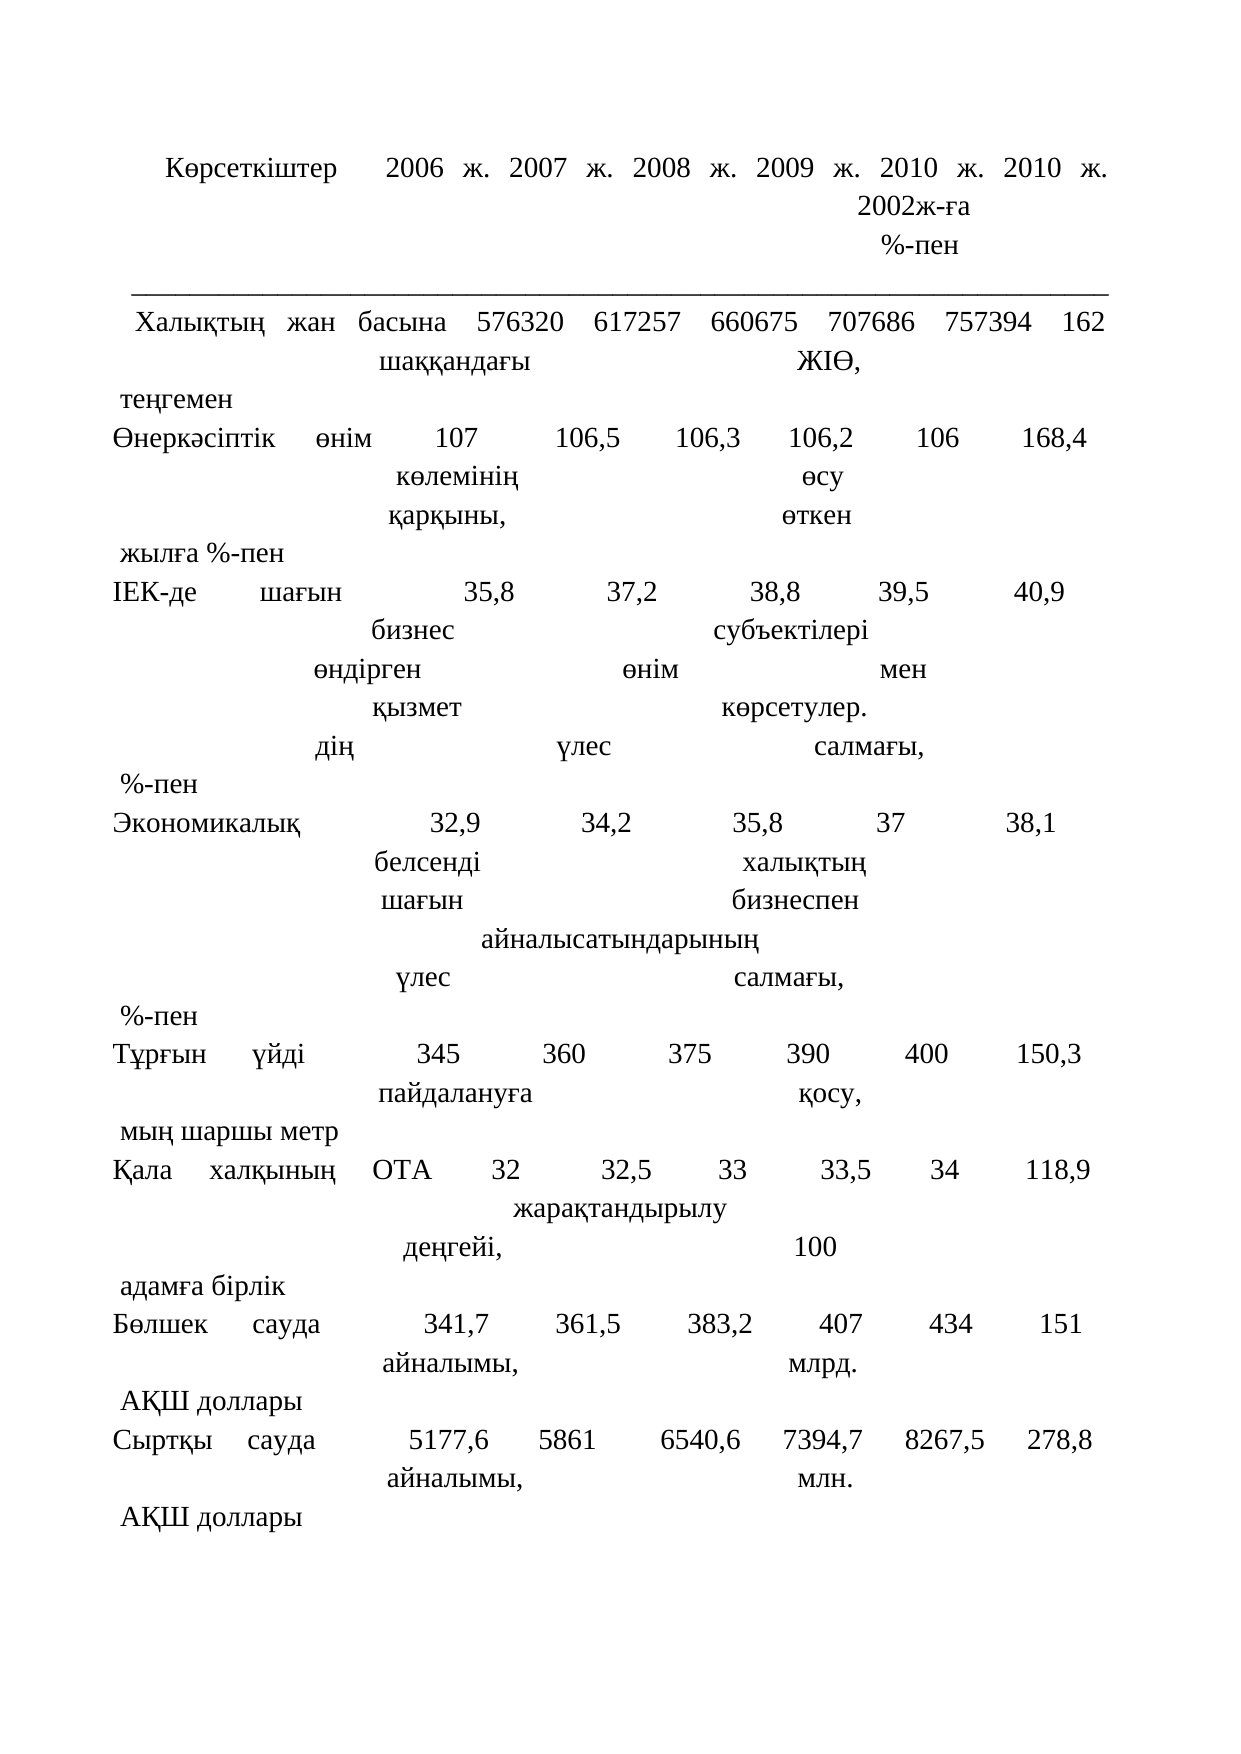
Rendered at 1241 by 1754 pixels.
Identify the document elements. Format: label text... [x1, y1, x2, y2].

text Бөлшек сауда 341,7 361,5 383,2 407 434 151 айналымы, млрд. АҚШ доллары [112, 1306, 1128, 1417]
text Сыртқы сауда 5177,6 5861 6540,6 7394,7 8267,5 278,8 айналымы, млн. АҚШ доллары [112, 1422, 1128, 1532]
text Қала халқының ОТА 32 32,5 33 33,5 34 118,9 жарақтандырылу деңгейі, 100 адамға бірлік [112, 1152, 1128, 1301]
text Өнеркәсіптік өнім 107 106,5 106,3 106,2 106 168,4 көлемінің өсу қарқыны, өткен жылға %-пен [112, 420, 1128, 569]
text ІЕК-де шағын 35,8 37,2 38,8 39,5 40,9 бизнес субъектілері өндірген өнім мен қызмет көрсетулер. дің үлес салмағы, %-пен [112, 574, 1128, 800]
text Тұрғын үйді 345 360 375 390 400 150,3 пайдалануға қосу, мың шаршы метр [112, 1036, 1128, 1147]
text Экономикалық 32,9 34,2 35,8 37 38,1 белсенді халықтың шағын бизнеспен айналысатындарының үлес салмағы, %-пен [112, 805, 1128, 1031]
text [112, 150, 1128, 415]
